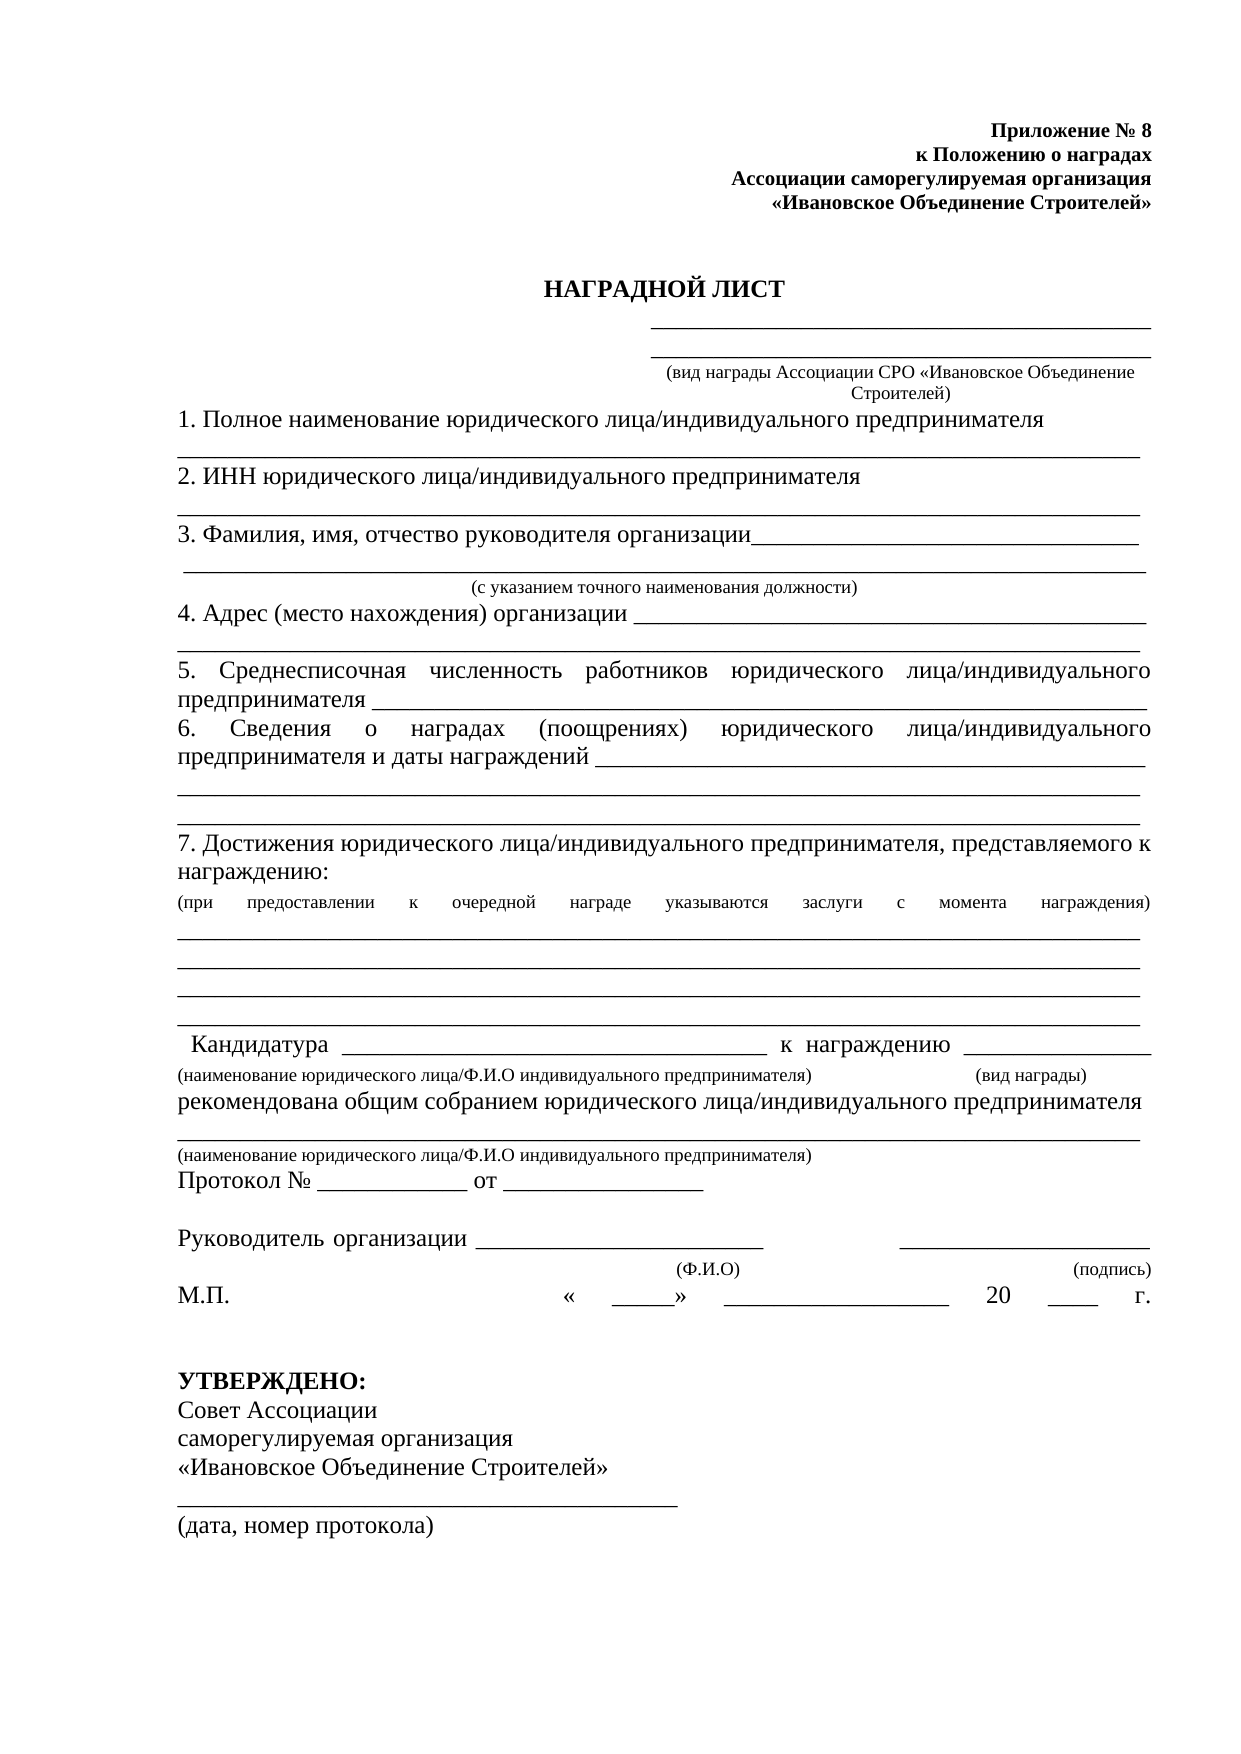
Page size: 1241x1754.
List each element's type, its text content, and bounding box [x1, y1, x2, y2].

text Протокол № ____________ от ________________ [177, 1166, 1152, 1194]
text 6. Сведения о наградах (поощрениях) юридического лица/индивидуального предпринимателя и даты награждений ____________________________________________ [177, 713, 1152, 770]
text к Положению о наградах [177, 142, 1152, 166]
text рекомендована общим собранием юридического лица/индивидуального предпринимателя [177, 1086, 1152, 1115]
text _____________________________________________________________________________ [177, 1115, 1152, 1144]
text Совет Ассоциации [177, 1395, 1152, 1423]
text 3. Фамилия, имя, отчество руководителя организации_______________________________ [177, 519, 1152, 547]
text ________________________________________________________________________________ (вид награды Ассоциации СРО «Ивановское Объединение Строителей) [650, 303, 1152, 404]
text «Ивановское Объединение Строителей» [177, 190, 1152, 214]
text Приложение № 8 [177, 118, 1152, 142]
text 4. Адрес (место нахождения) организации _________________________________________ [177, 598, 1152, 626]
text ________________________________________ (дата, номер протокола) [177, 1481, 1152, 1538]
text __________________________________________________________________________________________________________________________________________________________ [177, 770, 1152, 828]
text 2. ИНН юридического лица/индивидуального предпринимателя _____________________________________________________________________________ [177, 461, 1152, 519]
text _____________________________________________________________________________ [177, 626, 1152, 655]
text 7. Достижения юридического лица/индивидуального предпринимателя, представляемого к награждению: (при предоставлении к очередной награде указываются заслуги с момента награждения) __________________________________________________________________________________________________________________________________________________________ __________________________________________________________________________________________________________________________________________________________ [177, 828, 1152, 1029]
text Руководитель организации _______________________ ____________________ (Ф.И.О) (подпись) М.П. « _____» __________________ 20 ____ г. [177, 1223, 1152, 1337]
text 1. Полное наименование юридического лица/индивидуального предпринимателя [177, 404, 1152, 432]
text саморегулируемая организация [177, 1423, 1152, 1452]
text (наименование юридического лица/Ф.И.О индивидуального предпринимателя) [177, 1144, 1152, 1166]
text НАГРАДНОЙ ЛИСТ [177, 274, 1152, 303]
text УТВЕРЖДЕНО: [177, 1366, 1152, 1395]
text Кандидатура __________________________________ к награждению _______________ (наименование юридического лица/Ф.И.О индивидуального предпринимателя) (вид награды) [177, 1029, 1152, 1086]
text «Ивановское Объединение Строителей» [177, 1452, 1152, 1481]
text _____________________________________________________________________________ [177, 432, 1152, 461]
text Ассоциации саморегулируемая организация [177, 166, 1152, 190]
text 5. Среднесписочная численность работников юридического лица/индивидуального предпринимателя ______________________________________________________________ [177, 655, 1152, 713]
text _____________________________________________________________________________ (с указанием точного наименования должности) [177, 547, 1152, 598]
